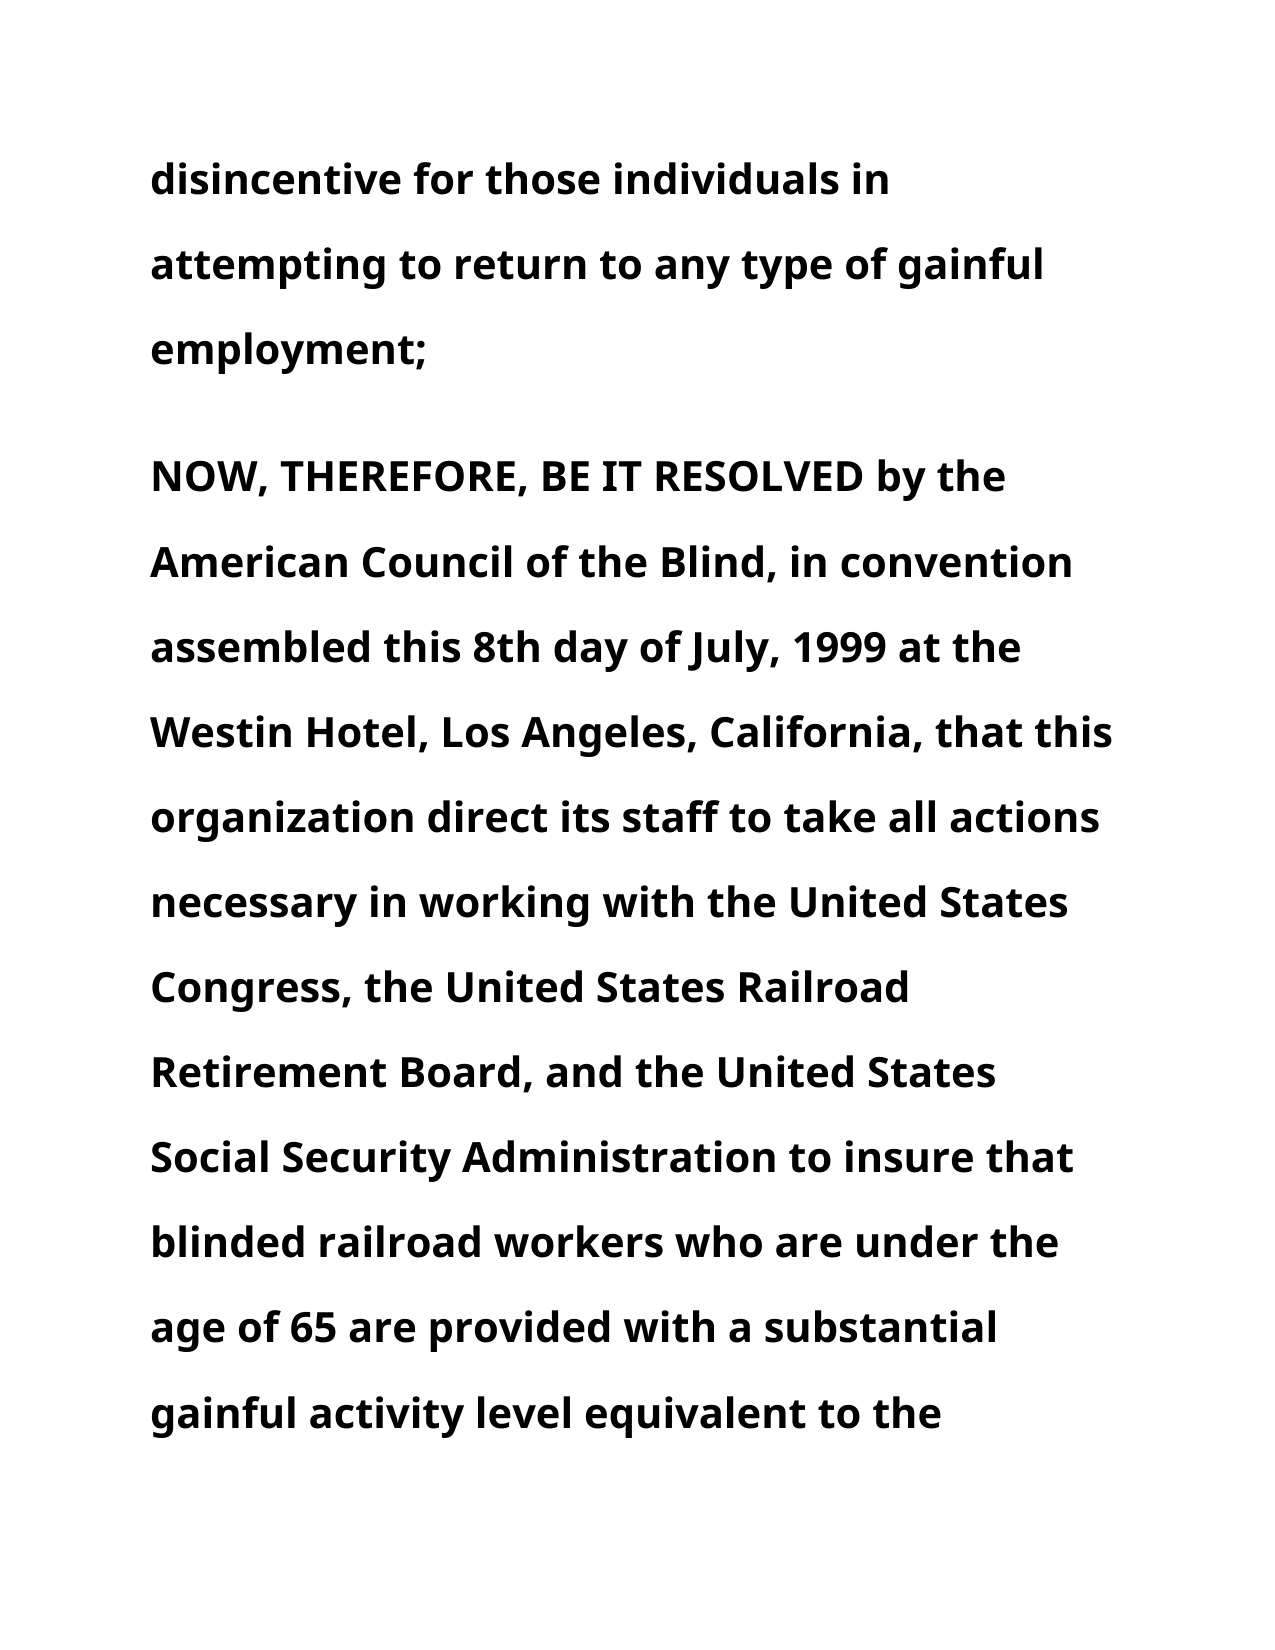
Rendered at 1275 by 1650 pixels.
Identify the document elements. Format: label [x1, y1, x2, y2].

text [150, 150, 1125, 377]
text [150, 447, 1125, 1440]
